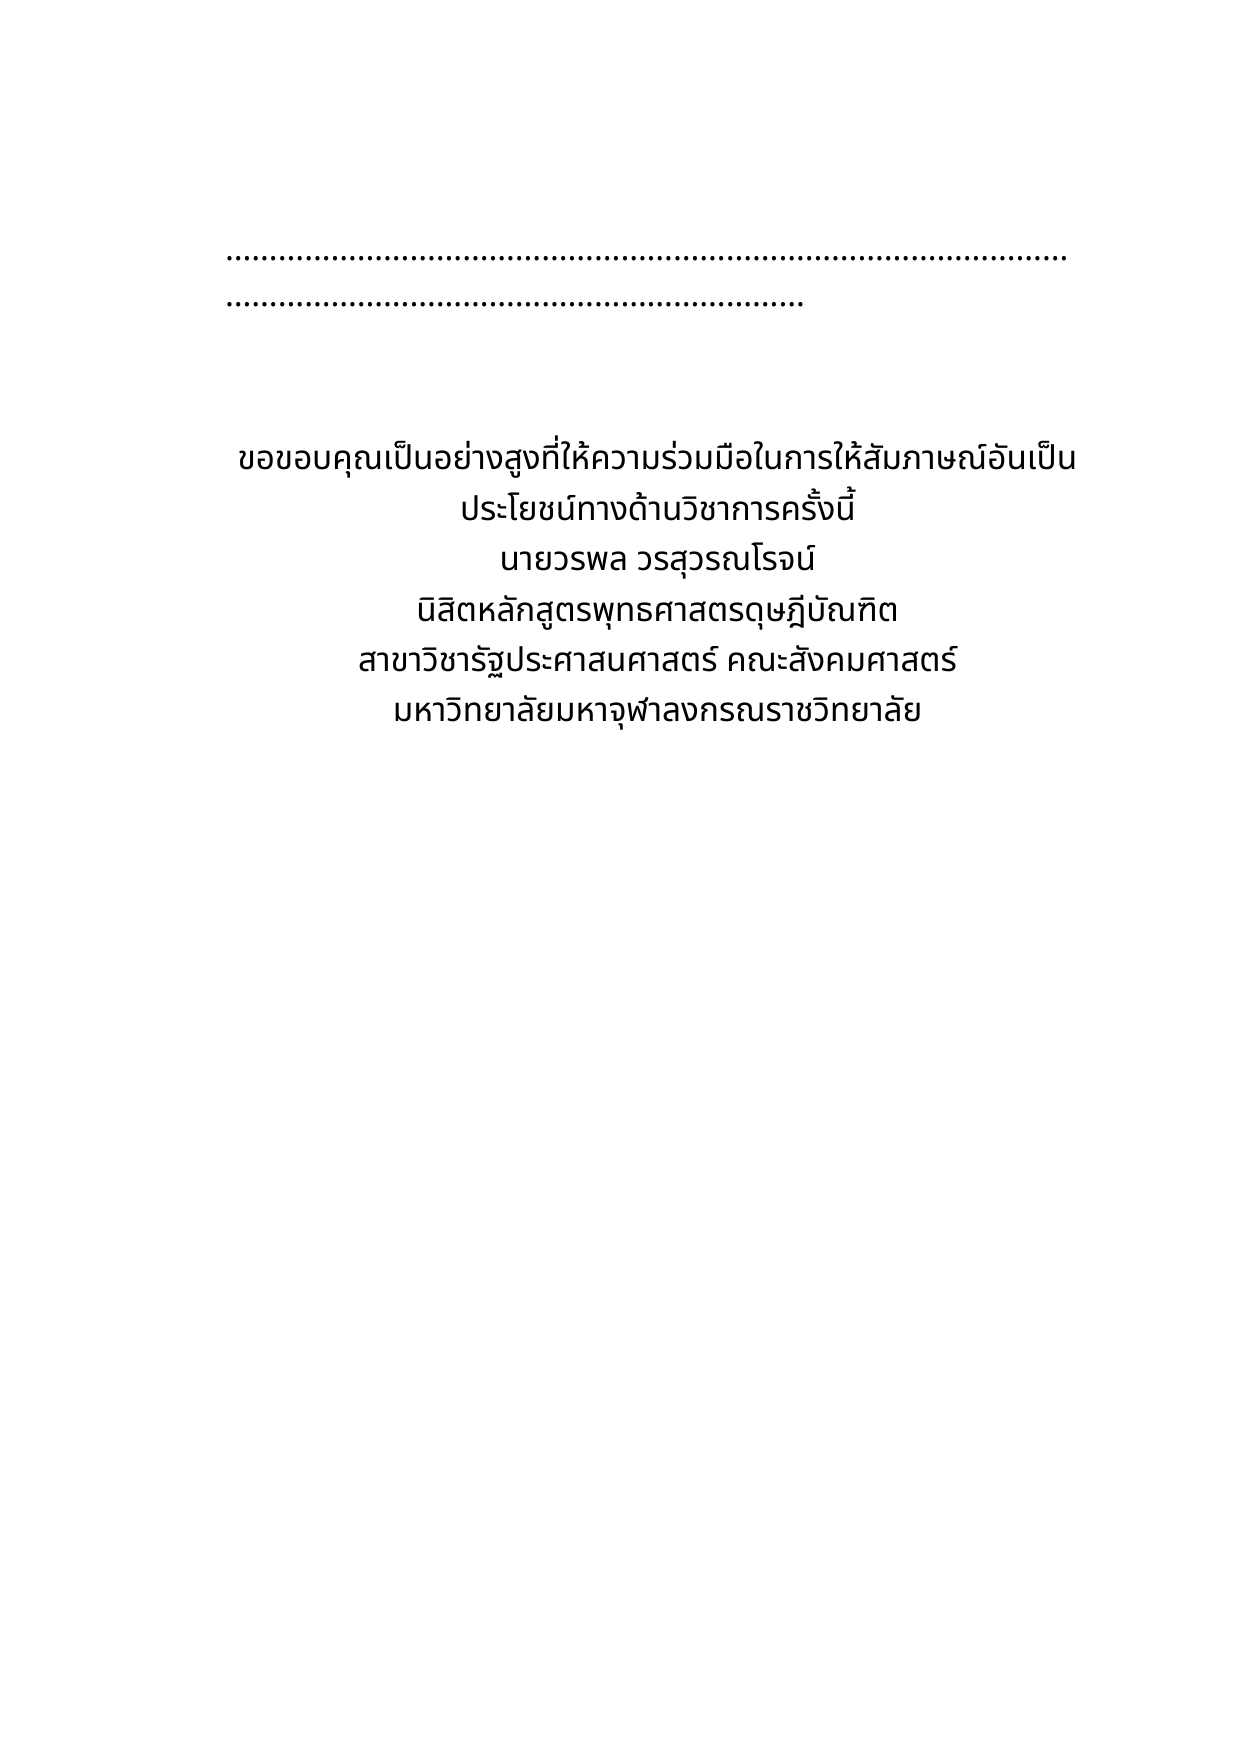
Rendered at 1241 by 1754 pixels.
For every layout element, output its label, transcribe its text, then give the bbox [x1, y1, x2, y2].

text มหาวิทยาลัยมหาจุฬาลงกรณราชวิทยาลัย [225, 686, 1090, 737]
text ขอขอบคุณเป็นอย่างสูงที่ให้ความร่วมมือในการให้สัมภาษณ์อันเป็นประโยชน์ทางด้านวิชาการครั้งนี้ [225, 434, 1090, 535]
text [225, 225, 1090, 316]
text นิสิตหลักสูตรพุทธศาสตรดุษฎีบัณฑิต [225, 586, 1090, 636]
text นายวรพล วรสุวรณโรจน์ [225, 535, 1090, 586]
text สาขาวิชารัฐประศาสนศาสตร์ คณะสังคมศาสตร์ [225, 636, 1090, 686]
